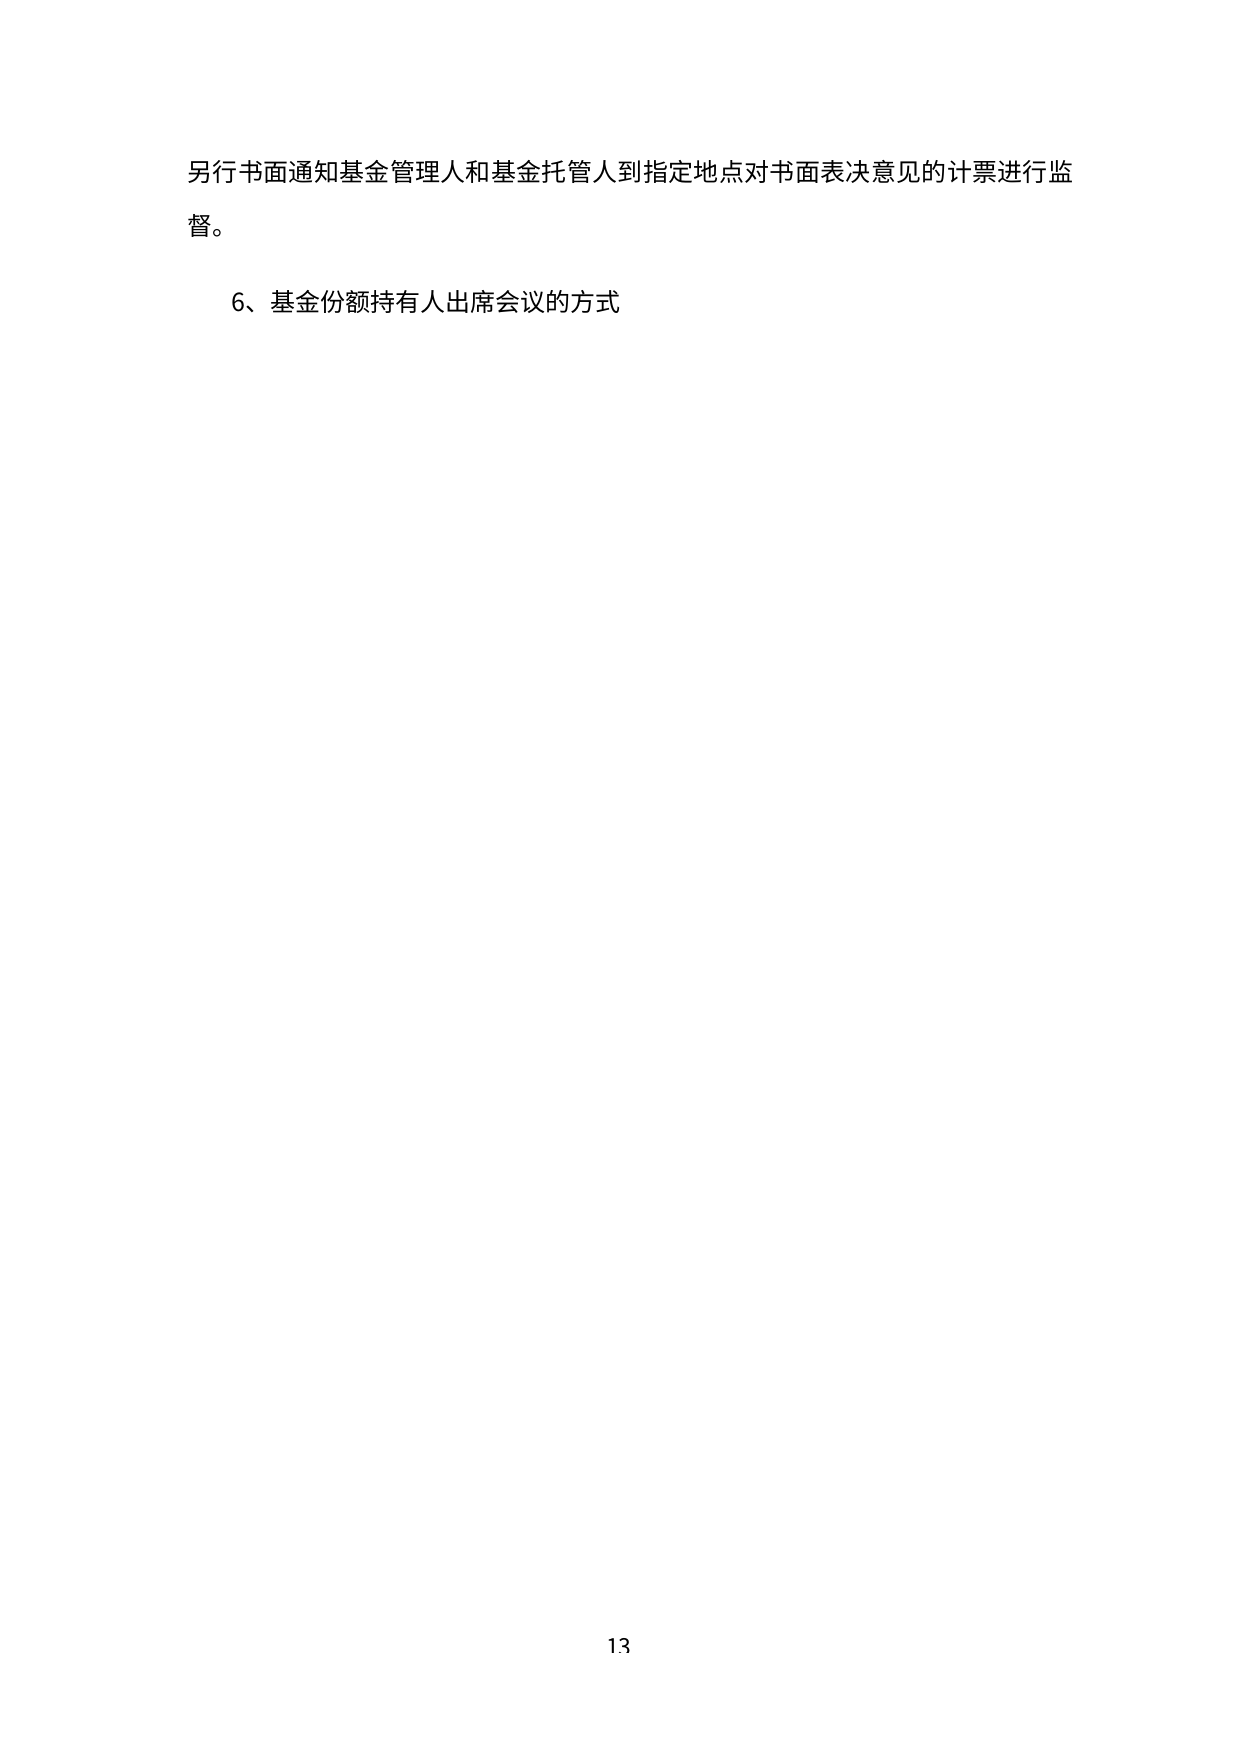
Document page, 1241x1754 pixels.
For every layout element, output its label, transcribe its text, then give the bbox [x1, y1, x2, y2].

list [187, 152, 1075, 243]
text 6、基金份额持有人出席会议的方式 [231, 283, 1101, 319]
